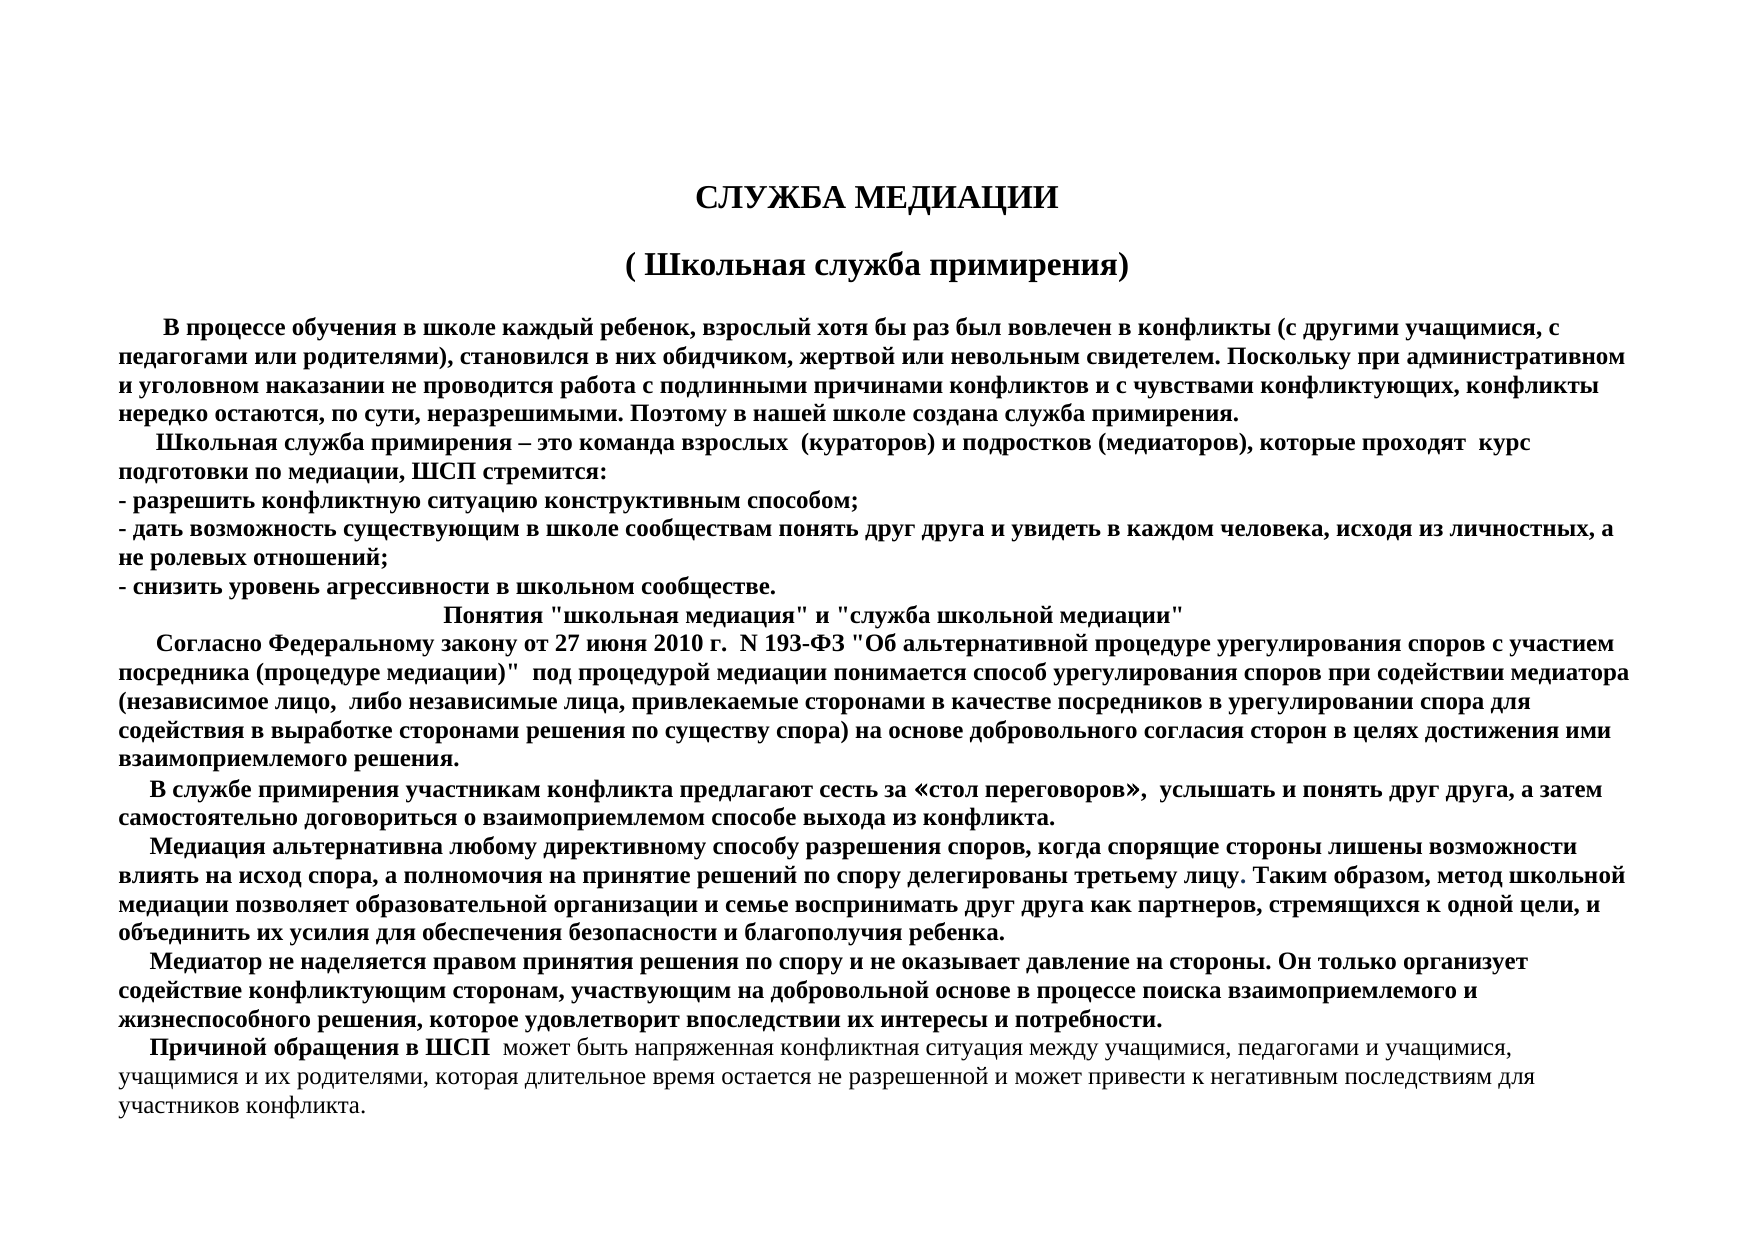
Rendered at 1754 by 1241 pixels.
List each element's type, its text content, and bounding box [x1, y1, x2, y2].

text В процессе обучения в школе каждый ребенок, взрослый хотя бы раз был вовлечен в конфликты (с другими учащимися, с педагогами или родителями), становился в них обидчиком, жертвой или невольным свидетелем. Поскольку при административном и уголовном наказании не проводится работа с подлинными причинами конфликтов и с чувствами конфликтующих, конфликты нередко остаются, по сути, неразрешимыми. Поэтому в нашей школе создана служба примирения. [118, 312, 1636, 427]
text - дать возможность существующим в школе сообществам понять друг друга и увидеть в каждом человека, исходя из личностных, а не ролевых отношений; [118, 513, 1636, 571]
text Согласно Федеральному закону от 27 июня 2010 г. N 193-ФЗ "Об альтернативной процедуре урегулирования споров с участием посредника (процедуре медиации)" под процедурой медиации понимается способ урегулирования споров при содействии медиатора (независимое лицо, либо независимые лица, привлекаемые сторонами в качестве посредников в урегулировании спора для содействия в выработке сторонами решения по существу спора) на основе добровольного согласия сторон в целях достижения ими взаимоприемлемого решения. [118, 628, 1636, 772]
text Школьная служба примирения – это команда взрослых (кураторов) и подростков (медиаторов), которые проходят курс подготовки по медиации, ШСП стремится: [118, 427, 1636, 485]
text Медиация альтернативна любому директивному способу разрешения споров, когда спорящие стороны лишены возможности влиять на исход спора, а полномочия на принятие решений по спору делегированы третьему лицу. Таким образом, метод школьной медиации позволяет образовательной организации и семье воспринимать друг друга как партнеров, стремящихся к одной цели, и объединить их усилия для обеспечения безопасности и благополучия ребенка. [118, 831, 1636, 946]
text ( Школьная служба примирения) [118, 245, 1636, 283]
text Причиной обращения в ШСП может быть напряженная конфликтная ситуация между учащимися, педагогами и учащимися, учащимися и их родителями, которая длительное время остается не разрешенной и может привести к негативным последствиям для участников конфликта. [118, 1032, 1636, 1119]
text СЛУЖБА МЕДИАЦИИ [118, 177, 1636, 216]
text - разрешить конфликтную ситуацию конструктивным способом; [118, 485, 1636, 513]
text В службе примирения участникам конфликта предлагают сесть за «стол переговоров», услышать и понять друг друга, а затем самостоятельно договориться о взаимоприемлемом способе выхода из конфликта. [118, 772, 1636, 831]
text Медиатор не наделяется правом принятия решения по спору и не оказывает давление на стороны. Он только организует содействие конфликтующим сторонам, участвующим на добровольной основе в процессе поиска взаимоприемлемого и жизнеспособного решения, которое удовлетворит впоследствии их интересы и потребности. [118, 946, 1636, 1032]
text Понятия "школьная медиация" и "служба школьной медиации" [118, 600, 1636, 628]
text - снизить уровень агрессивности в школьном сообществе. [118, 571, 1636, 600]
